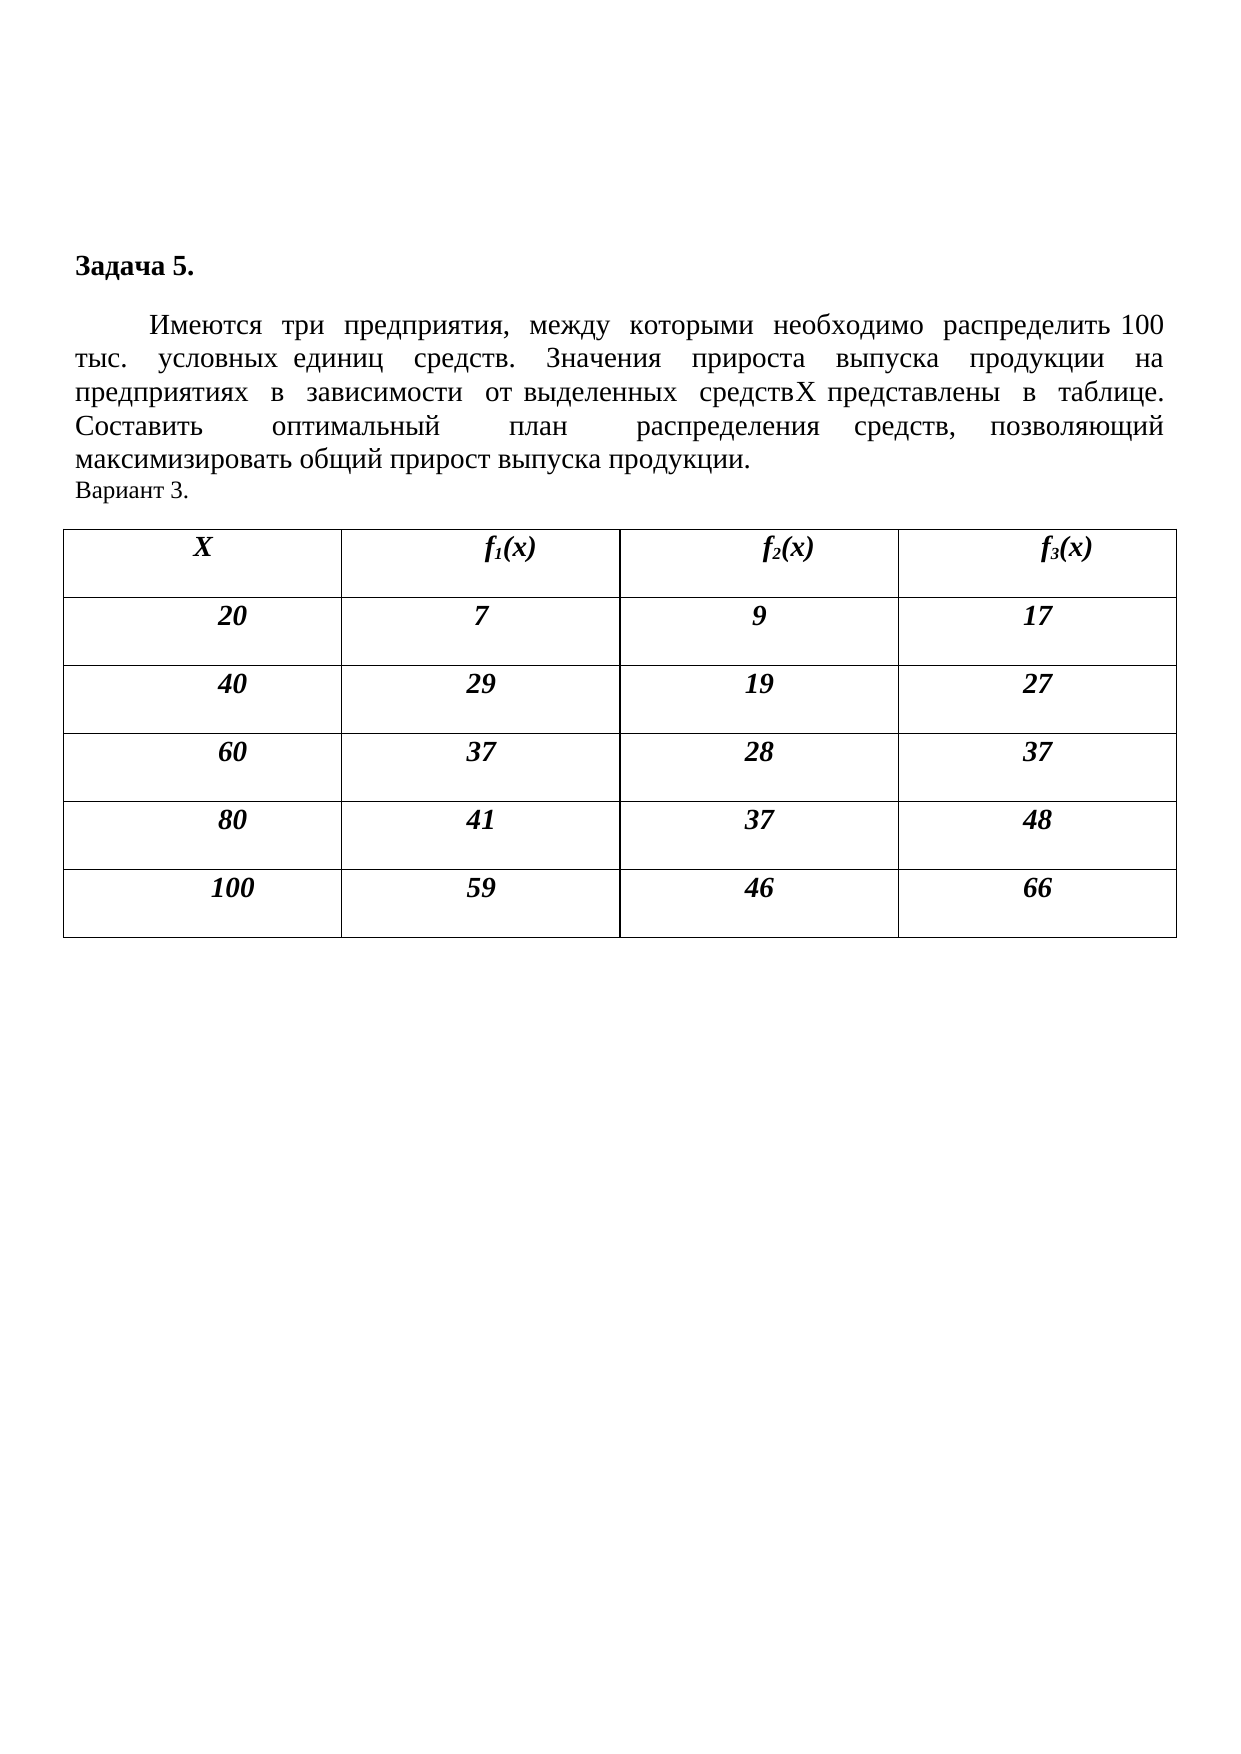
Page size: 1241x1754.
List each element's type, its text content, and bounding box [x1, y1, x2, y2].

table_cell 60 [64, 734, 341, 801]
table_cell 41 [342, 802, 619, 869]
table_cell 48 [899, 802, 1176, 869]
table_cell 80 [64, 802, 341, 869]
text Задача 5. [75, 248, 1165, 281]
table_cell 7 [342, 598, 619, 665]
table_cell 27 [899, 666, 1176, 733]
table_header X [64, 530, 341, 597]
table_cell 17 [899, 598, 1176, 665]
table_cell 46 [621, 870, 898, 937]
table_cell 37 [342, 734, 619, 801]
table_cell 40 [64, 666, 341, 733]
table_cell 66 [899, 870, 1176, 937]
table_cell 29 [342, 666, 619, 733]
text Имеются три предприятия, между которыми необходимо распределить 100 тыс. условных единиц средств. Значения прироста выпуска продукции на предприятиях в зависимости от выделенных средствX представлены в таблице. Составить оптимальный план распределения средств, позволяющий максимизировать общий прирост выпуска продукции. [75, 307, 1165, 475]
text Вариант 3. [75, 475, 1165, 503]
table_header f1(x) [342, 530, 619, 597]
table_cell 37 [621, 802, 898, 869]
table_cell 100 [64, 870, 341, 937]
table_cell 28 [621, 734, 898, 801]
table_cell 37 [899, 734, 1176, 801]
table_header f2(x) [621, 530, 898, 597]
table_cell 9 [621, 598, 898, 665]
table_cell 59 [342, 870, 619, 937]
table_cell 20 [64, 598, 341, 665]
table_header f3(x) [899, 530, 1176, 597]
table_cell 19 [621, 666, 898, 733]
